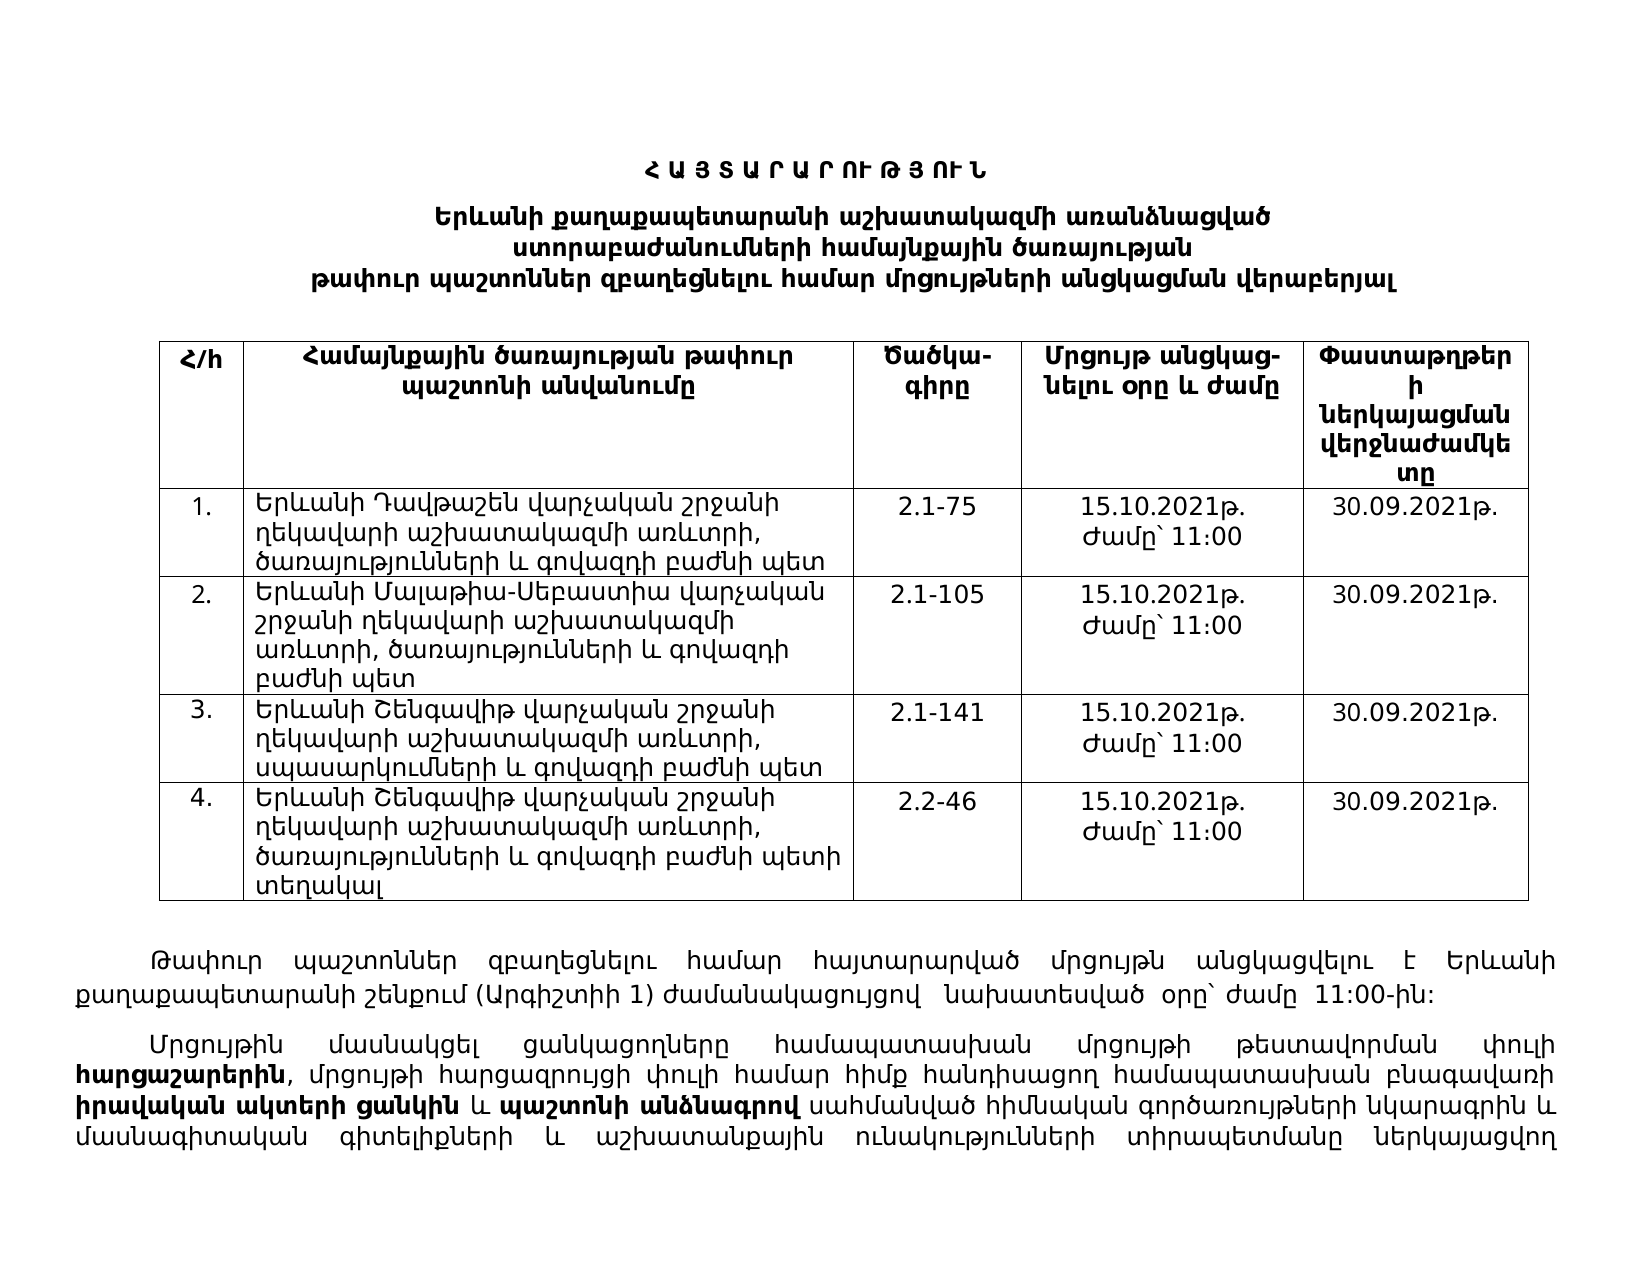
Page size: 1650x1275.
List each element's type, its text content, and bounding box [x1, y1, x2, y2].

table_header Մրցույթ անցկացնելու օրը և ժամը [1022, 342, 1303, 487]
table_cell 2.1-75 [854, 489, 1021, 576]
table_header Փաստաթղթերի ներկայացման վերջնաժամկետը [1304, 342, 1528, 487]
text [75, 1030, 1556, 1151]
table_cell Երևանի Շենգավիթ վարչական շրջանի ղեկավարի աշխատակազմի առևտրի, սպասարկումների և գովազդի բաժնի պետ [244, 695, 853, 782]
table_cell 15.10.2021թ. Ժամը՝ 11։00 [1022, 695, 1303, 782]
table_cell 4. [160, 783, 243, 900]
table_cell Երևանի Դավթաշեն վարչական շրջանի ղեկավարի աշխատակազմի առևտրի, ծառայությունների և գովազդի բաժնի պետ [244, 489, 853, 576]
text Թափուր պաշտոններ զբաղեցնելու համար հայտարարված մրցույթն անցկացվելու է Երևանի քաղաքապետարանի շենքում (Արգիշտիի 1) ժամանակացույցով նախատեսված օրը՝ ժամը 11:00-ին: [75, 946, 1556, 1011]
text թափուր պաշտոններ զբաղեցնելու համար մրցույթների անցկացման վերաբերյալ [75, 264, 1556, 294]
text ստորաբաժանումների համայնքային ծառայության [75, 233, 1556, 263]
table_cell 30.09.2021թ. [1304, 577, 1528, 694]
table_cell 2.2-46 [854, 783, 1021, 900]
table_cell Երևանի Շենգավիթ վարչական շրջանի ղեկավարի աշխատակազմի առևտրի, ծառայությունների և գովազդի բաժնի պետի տեղակալ [244, 783, 853, 900]
table_header Ծածկագիրը [854, 342, 1021, 487]
table_cell 3. [160, 695, 243, 782]
table_cell Երևանի Մալաթիա-Սեբաստիա վարչական շրջանի ղեկավարի աշխատակազմի առևտրի, ծառայությունների և գովազդի բաժնի պետ [244, 577, 853, 694]
table_cell 15.10.2021թ. Ժամը՝ 11։00 [1022, 783, 1303, 900]
table_header Համայնքային ծառայության թափուր պաշտոնի անվանումը [244, 342, 853, 487]
text Հ Ա Յ Տ Ա Ր Ա Ր ՈՒ Թ Յ ՈՒ Ն [75, 157, 1556, 184]
table_cell 2. [160, 577, 243, 694]
table_cell 2.1-141 [854, 695, 1021, 782]
table_cell 30.09.2021թ. [1304, 489, 1528, 576]
text Երևանի քաղաքապետարանի աշխատակազմի առանձնացված [75, 202, 1556, 231]
table_cell 15.10.2021թ. Ժամը՝ 11։00 [1022, 577, 1303, 694]
table_cell 2.1-105 [854, 577, 1021, 694]
table_cell 30.09.2021թ. [1304, 783, 1528, 900]
table_cell 30.09.2021թ. [1304, 695, 1528, 782]
table_cell 15.10.2021թ. Ժամը՝ 11։00 [1022, 489, 1303, 576]
table_header Հ/հ [160, 342, 243, 487]
table_cell 1. [160, 489, 243, 576]
